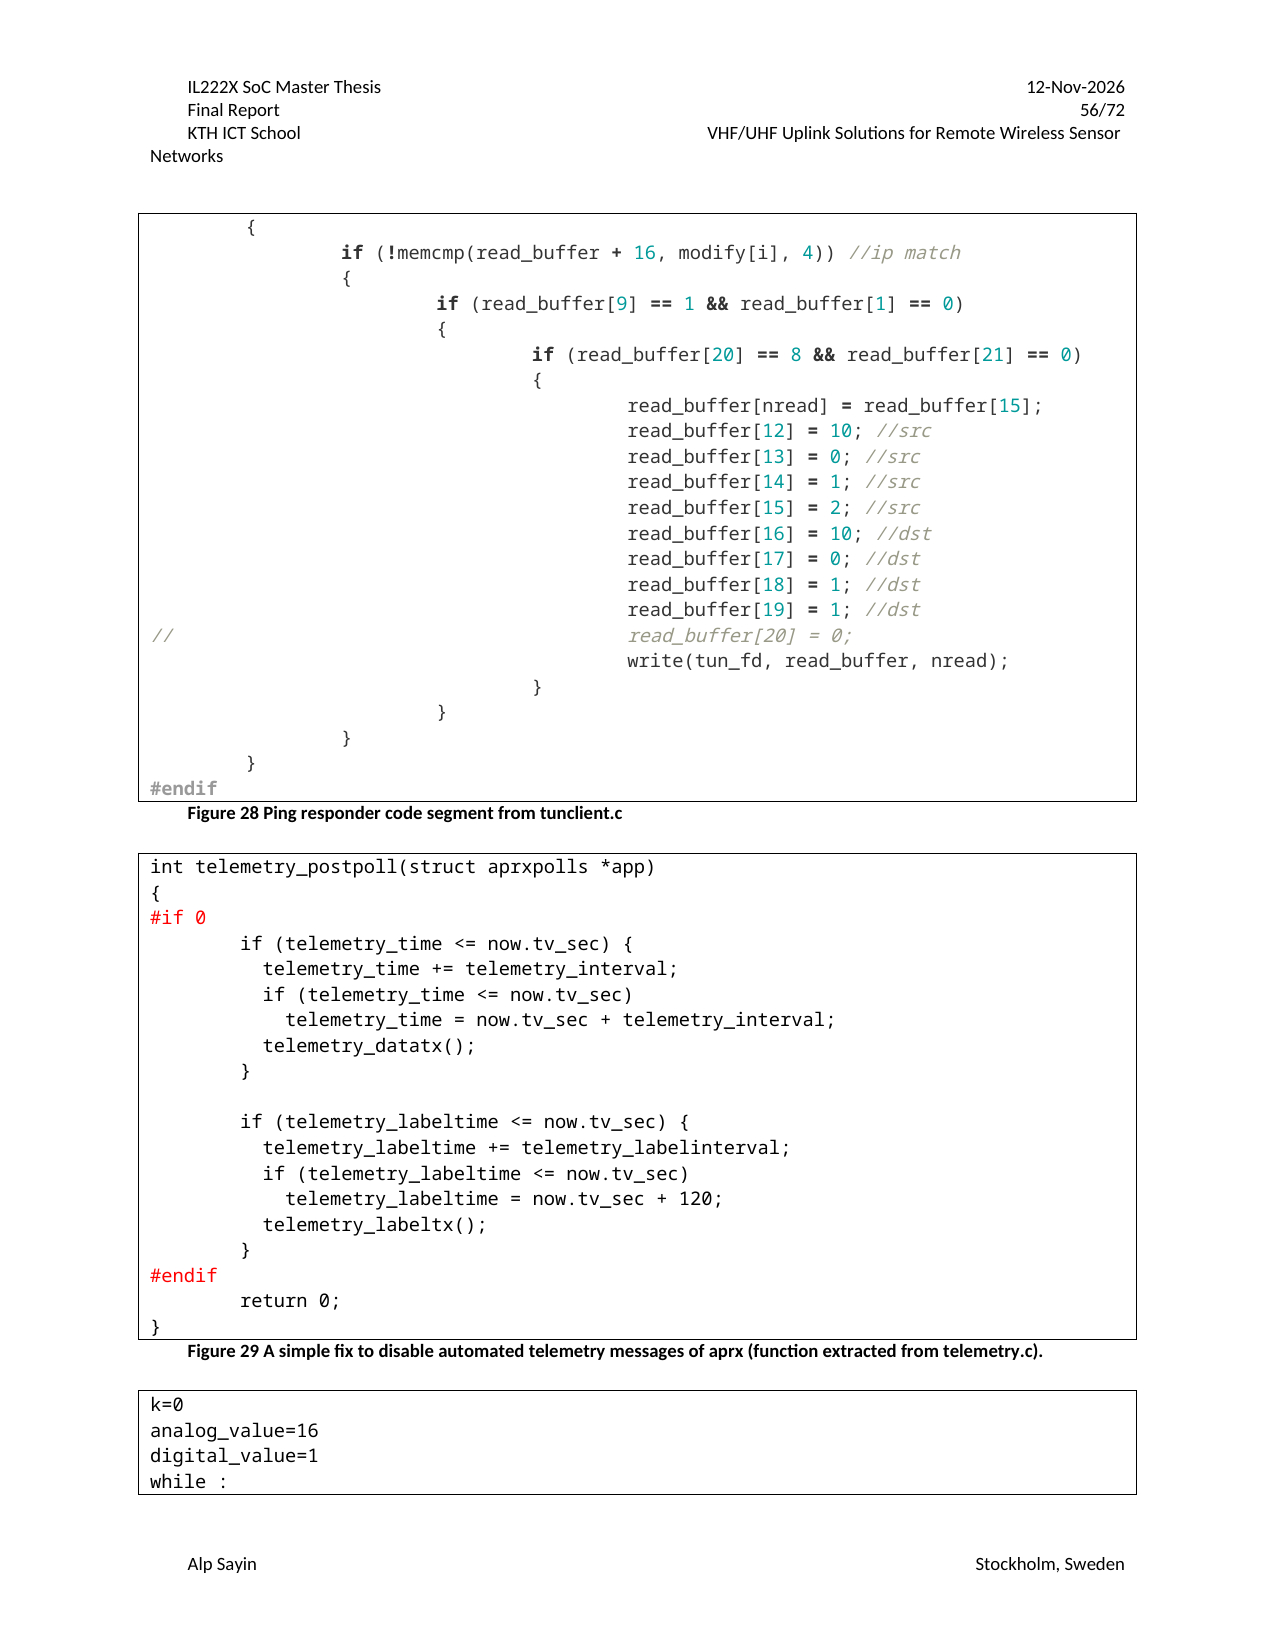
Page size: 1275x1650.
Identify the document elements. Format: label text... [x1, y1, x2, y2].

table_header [139, 214, 1136, 801]
table_header int telemetry_postpoll(struct aprxpolls *app) { #if 0 if (telemetry_time <= now.tv_sec) { telemetry_time += telemetry_interval; if (telemetry_time <= now.tv_sec) telemetry_time = now.tv_sec + telemetry_interval; telemetry_datatx(); } if (telemetry_labeltime <= now.tv_sec) { telemetry_labeltime += telemetry_labelinterval; if (telemetry_labeltime <= now.tv_sec) telemetry_labeltime = now.tv_sec + 120; telemetry_labeltx(); } #endif return 0; } [139, 854, 1136, 1338]
text Figure 29 A simple fix to disable automated telemetry messages of aprx (function extracted from telemetry.c). [150, 1340, 1125, 1362]
text Figure 28 Ping responder code segment from tunclient.c [150, 802, 1125, 824]
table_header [139, 1391, 1136, 1493]
